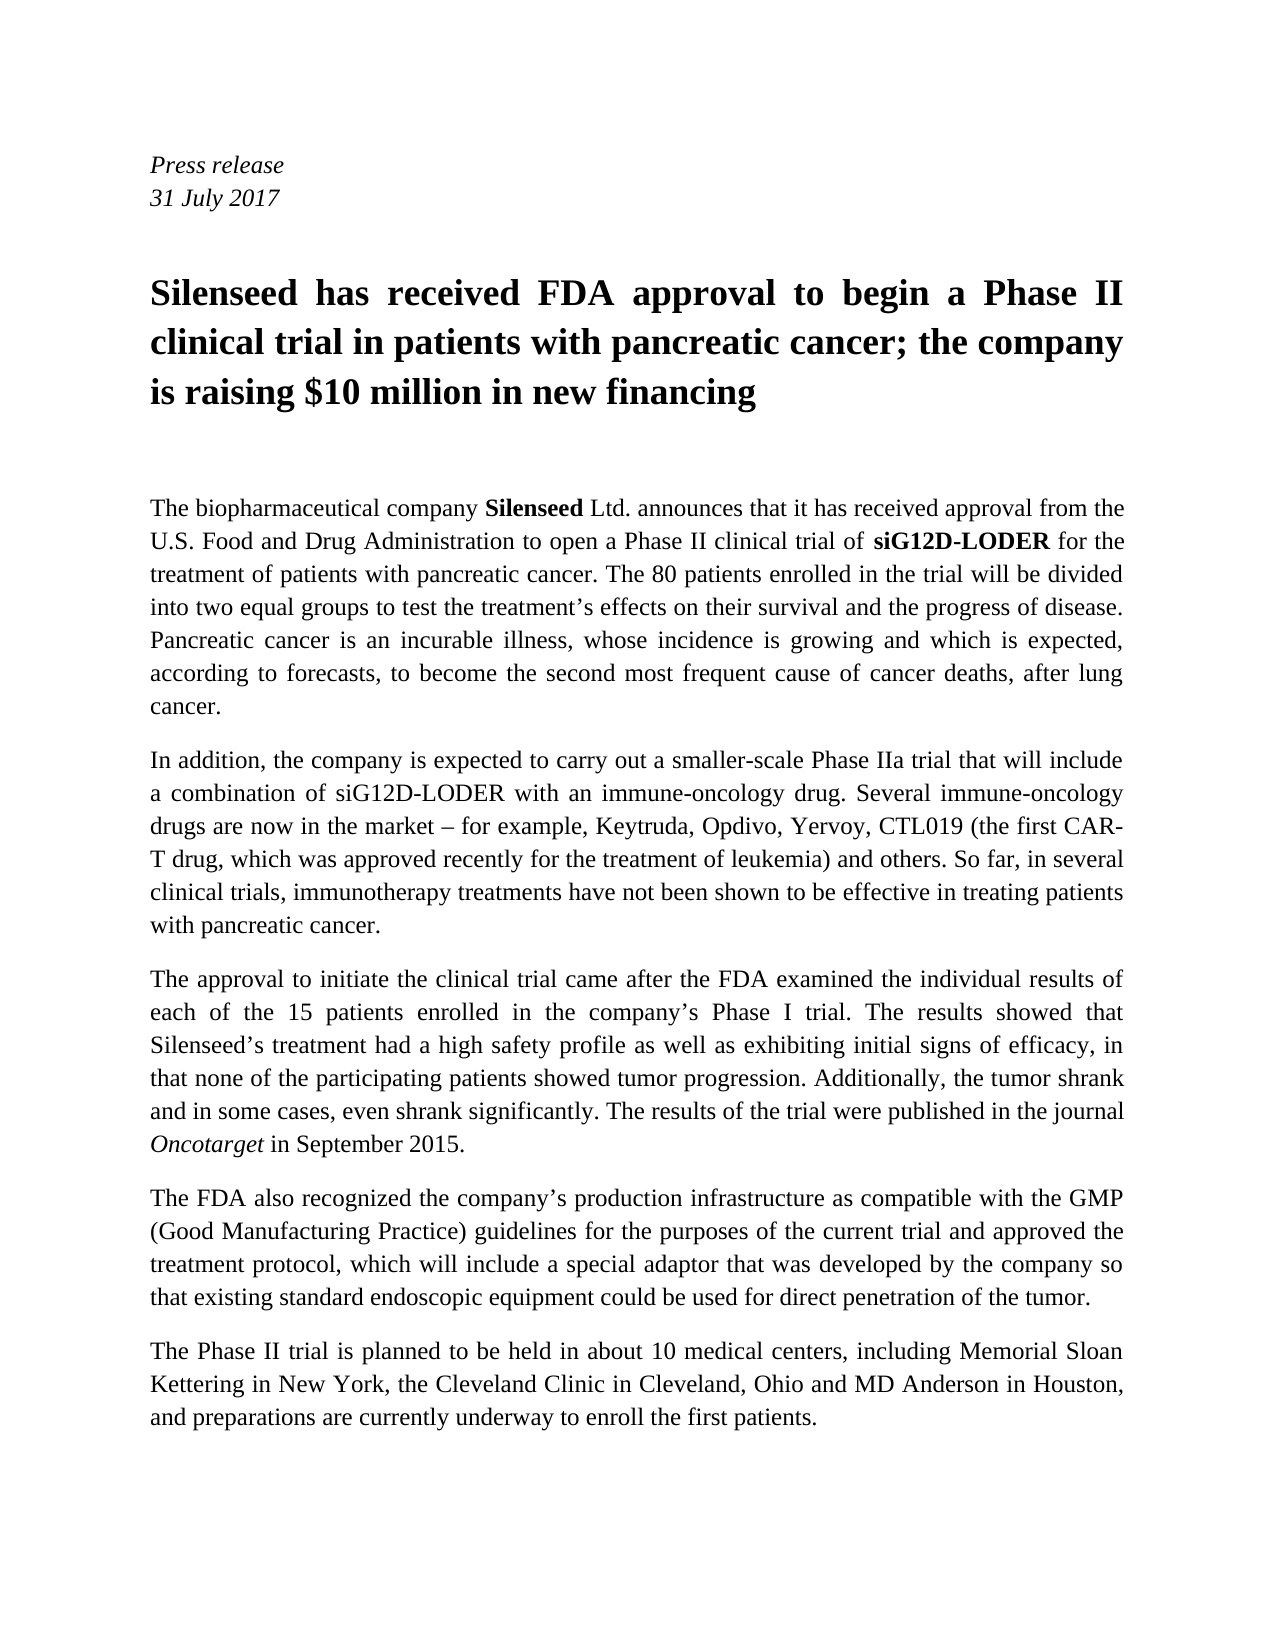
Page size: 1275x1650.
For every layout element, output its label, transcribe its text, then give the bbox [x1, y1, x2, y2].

text The FDA also recognized the company’s production infrastructure as compatible with the GMP (Good Manufacturing Practice) guidelines for the purposes of the current trial and approved the treatment protocol, which will include a special adaptor that was developed by the company so that existing standard endoscopic equipment could be used for direct penetration of the tumor. [150, 1183, 1125, 1311]
text Press release [150, 150, 1125, 179]
text The approval to initiate the clinical trial came after the FDA examined the individual results of each of the 15 patients enrolled in the company’s Phase I trial. The results showed that Silenseed’s treatment had a high safety profile as well as exhibiting initial signs of efficacy, in that none of the participating patients showed tumor progression. Additionally, the tumor shrank and in some cases, even shrank significantly. The results of the trial were published in the journal Oncotarget in September 2015. [150, 964, 1125, 1158]
text The Phase II trial is planned to be held in about 10 medical centers, including Memorial Sloan Kettering in New York, the Cleveland Clinic in Cleveland, Ohio and MD Anderson in Houston, and preparations are currently underway to enroll the first patients. [150, 1336, 1125, 1431]
text The biopharmaceutical company Silenseed Ltd. announces that it has received approval from the U.S. Food and Drug Administration to open a Phase II clinical trial of siG12D-LODER for the treatment of patients with pancreatic cancer. The 80 patients enrolled in the trial will be divided into two equal groups to test the treatment’s effects on their survival and the progress of disease. Pancreatic cancer is an incurable illness, whose incidence is growing and which is expected, according to forecasts, to become the second most frequent cause of cancer deaths, after lung cancer. [150, 493, 1125, 720]
text Silenseed has received FDA approval to begin a Phase II clinical trial in patients with pancreatic cancer; the company is raising $10 million in new financing [150, 270, 1125, 412]
text In addition, the company is expected to carry out a smaller-scale Phase IIa trial that will include a combination of siG12D-LODER with an immune-oncology drug. Several immune-oncology drugs are now in the market – for example, Keytruda, Opdivo, Yervoy, CTL019 (the first CAR-T drug, which was approved recently for the treatment of leukemia) and others. So far, in several clinical trials, immunotherapy treatments have not been shown to be effective in treating patients with pancreatic cancer. [150, 745, 1125, 939]
text 31 July 2017 [150, 183, 1125, 212]
